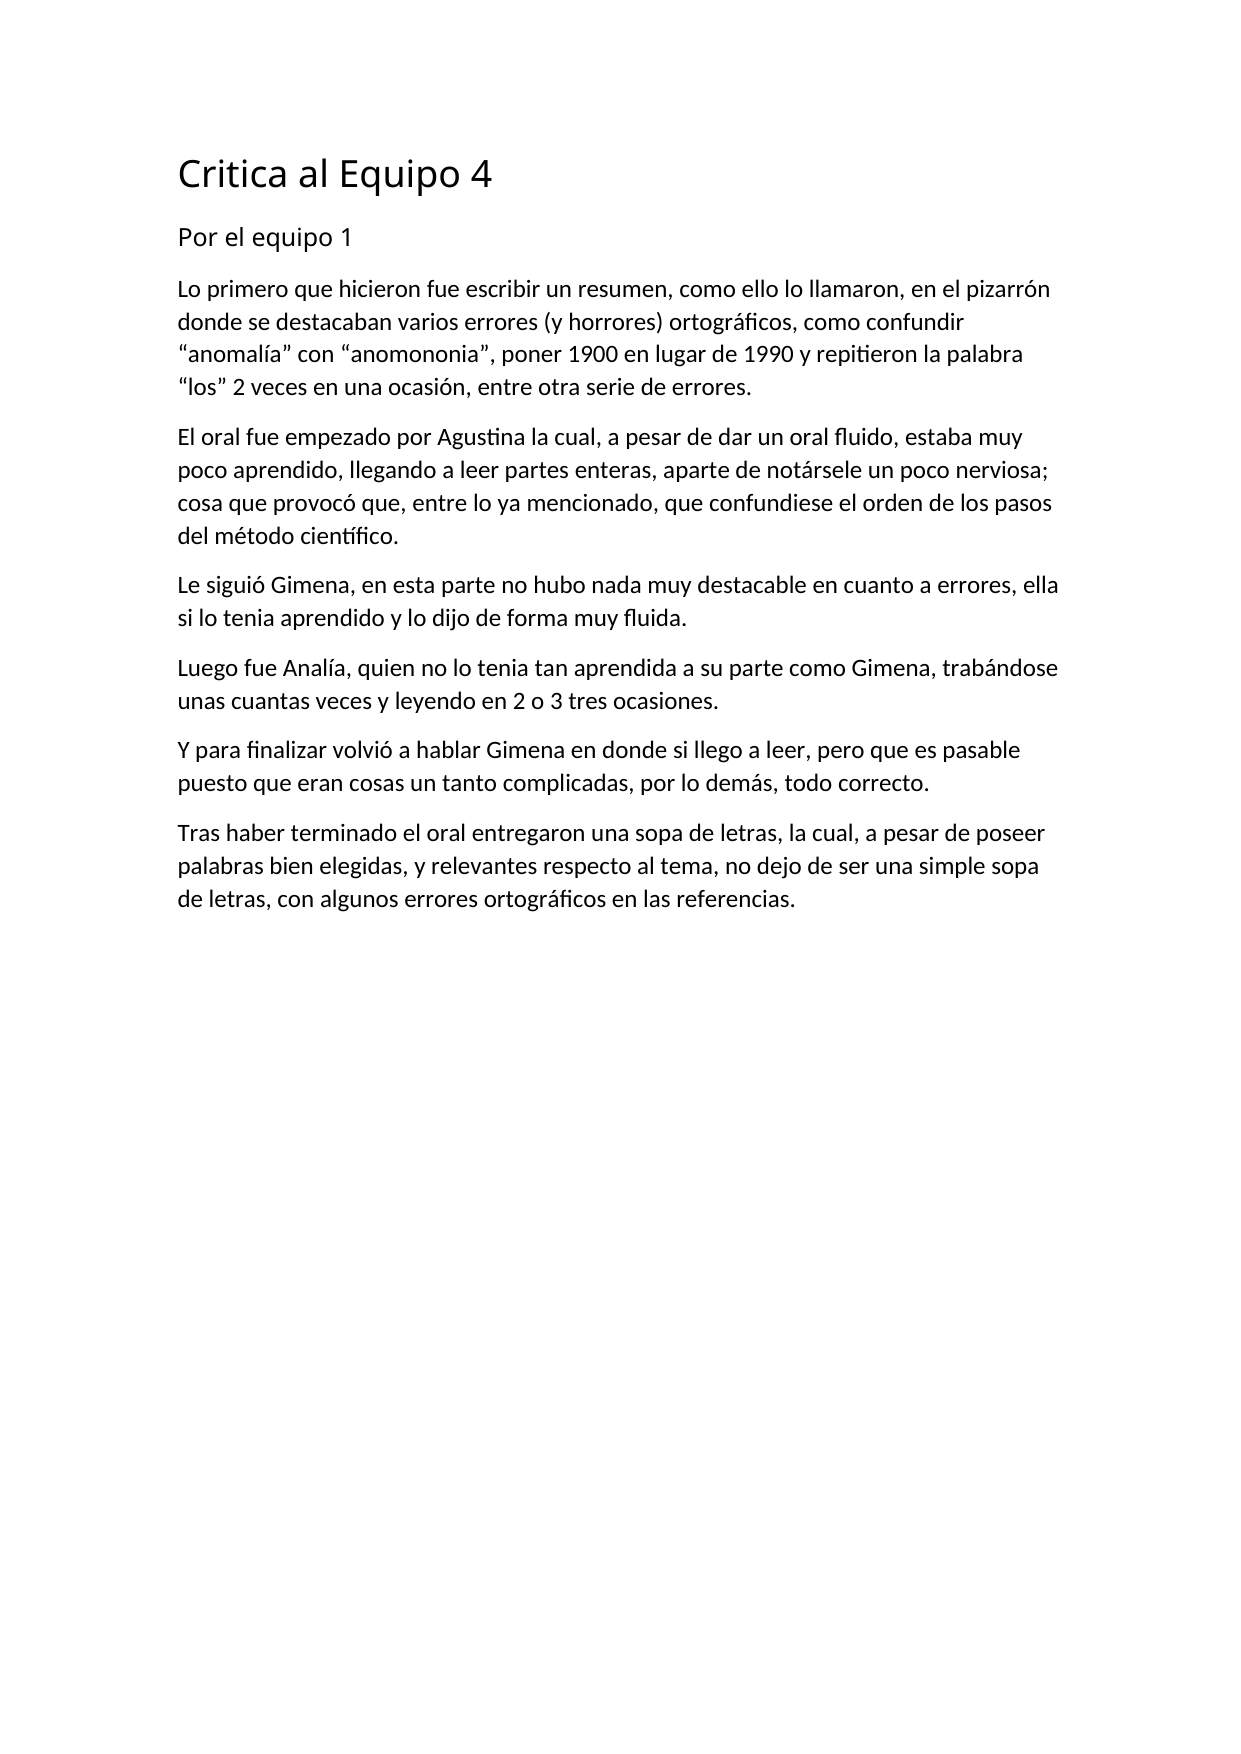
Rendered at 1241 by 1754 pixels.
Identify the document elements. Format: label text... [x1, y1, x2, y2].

text El oral fue empezado por Agustina la cual, a pesar de dar un oral fluido, estaba muy poco aprendido, llegando a leer partes enteras, aparte de notársele un poco nerviosa; cosa que provocó que, entre lo ya mencionado, que confundiese el orden de los pasos del método científico. [177, 421, 1063, 550]
text Y para finalizar volvió a hablar Gimena en donde si llego a leer, pero que es pasable puesto que eran cosas un tanto complicadas, por lo demás, todo correcto. [177, 734, 1063, 798]
text Por el equipo 1 [177, 219, 1063, 253]
text Tras haber terminado el oral entregaron una sopa de letras, la cual, a pesar de poseer palabras bien elegidas, y relevantes respecto al tema, no dejo de ser una simple sopa de letras, con algunos errores ortográficos en las referencias. [177, 817, 1063, 913]
text Lo primero que hicieron fue escribir un resumen, como ello lo llamaron, en el pizarrón donde se destacaban varios errores (y horrores) ortográficos, como confundir “anomalía” con “anomononia”, poner 1900 en lugar de 1990 y repitieron la palabra “los” 2 veces en una ocasión, entre otra serie de errores. [177, 273, 1063, 402]
text Luego fue Analía, quien no lo tenia tan aprendida a su parte como Gimena, trabándose unas cuantas veces y leyendo en 2 o 3 tres ocasiones. [177, 652, 1063, 715]
text Le siguió Gimena, en esta parte no hubo nada muy destacable en cuanto a errores, ella si lo tenia aprendido y lo dijo de forma muy fluida. [177, 569, 1063, 633]
text Critica al Equipo 4 [177, 148, 1063, 199]
